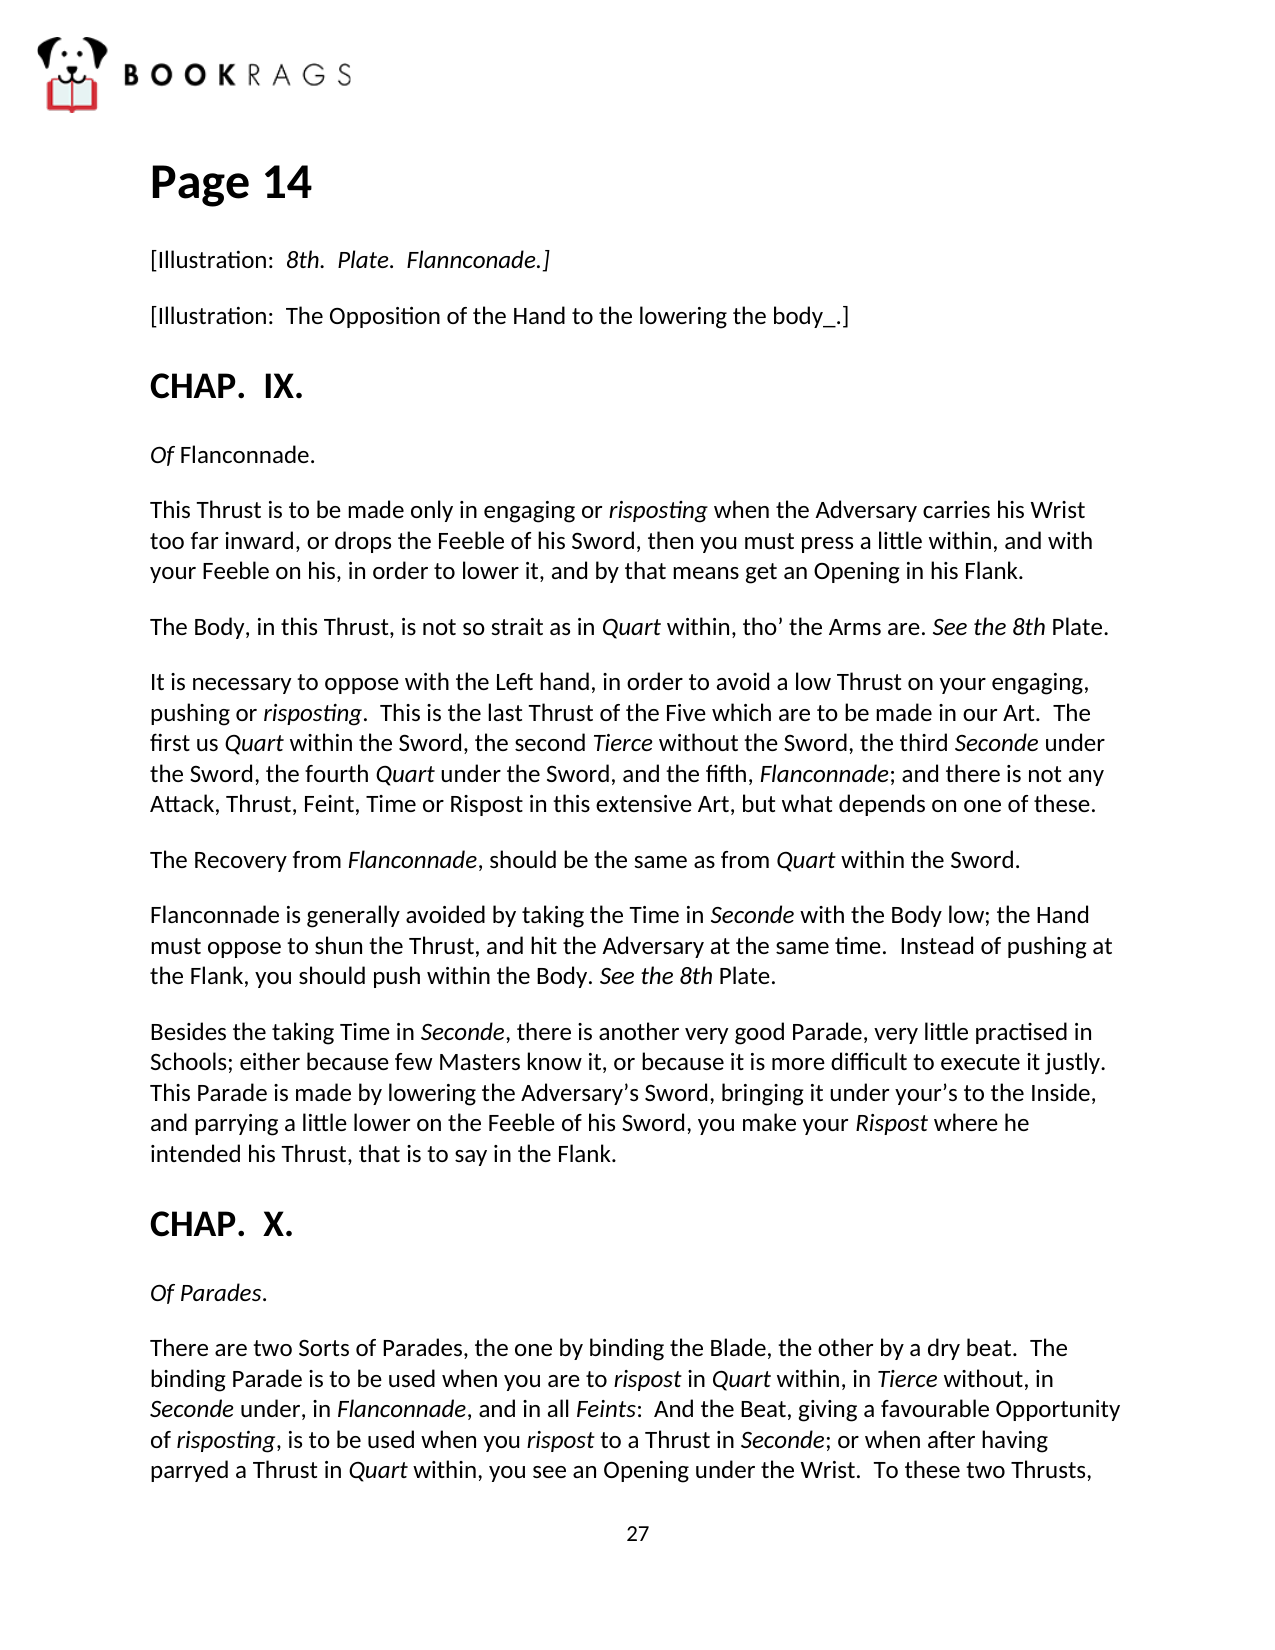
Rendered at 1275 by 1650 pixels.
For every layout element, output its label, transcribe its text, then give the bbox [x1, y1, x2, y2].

text [Illustration: The Opposition of the Hand to the lowering the body_.] [150, 300, 1125, 331]
text CHAP. X. [150, 1200, 1125, 1246]
text [Illustration: 8th. Plate. Flannconade.] [150, 244, 1125, 275]
text Of Parades. [150, 1277, 1125, 1307]
text Besides the taking Time in Seconde, there is another very good Parade, very little practised in Schools; either because few Masters know it, or because it is more difficult to execute it justly. This Parade is made by lowering the Adversary’s Sword, bringing it under your’s to the Inside, and parrying a little lower on the Feeble of his Sword, you make your Rispost where he intended his Thrust, that is to say in the Flank. [150, 1016, 1125, 1169]
text Flanconnade is generally avoided by taking the Time in Seconde with the Body low; the Hand must oppose to shun the Thrust, and hit the Adversary at the same time. Instead of pushing at the Flank, you should push within the Body. See the 8th Plate. [150, 899, 1125, 991]
text It is necessary to oppose with the Left hand, in order to avoid a low Thrust on your engaging, pushing or risposting. This is the last Thrust of the Five which are to be made in our Art. The first us Quart within the Sword, the second Tierce without the Sword, the third Seconde under the Sword, the fourth Quart under the Sword, and the fifth, Flanconnade; and there is not any Attack, Thrust, Feint, Time or Rispost in this extensive Art, but what depends on one of these. [150, 666, 1125, 819]
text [150, 1332, 1125, 1485]
text This Thrust is to be made only in engaging or risposting when the Adversary carries his Wrist too far inward, or drops the Feeble of his Sword, then you must press a little within, and with your Feeble on his, in order to lower it, and by that means get an Opening in his Flank. [150, 494, 1125, 586]
text CHAP. IX. [150, 362, 1125, 408]
text The Recovery from Flanconnade, should be the same as from Quart within the Sword. [150, 844, 1125, 874]
text Page 14 [150, 150, 1125, 211]
text The Body, in this Thrust, is not so strait as in Quart within, tho’ the Arms are. See the 8th Plate. [150, 611, 1125, 641]
text Of Flanconnade. [150, 439, 1125, 469]
picture [37, 37, 351, 113]
